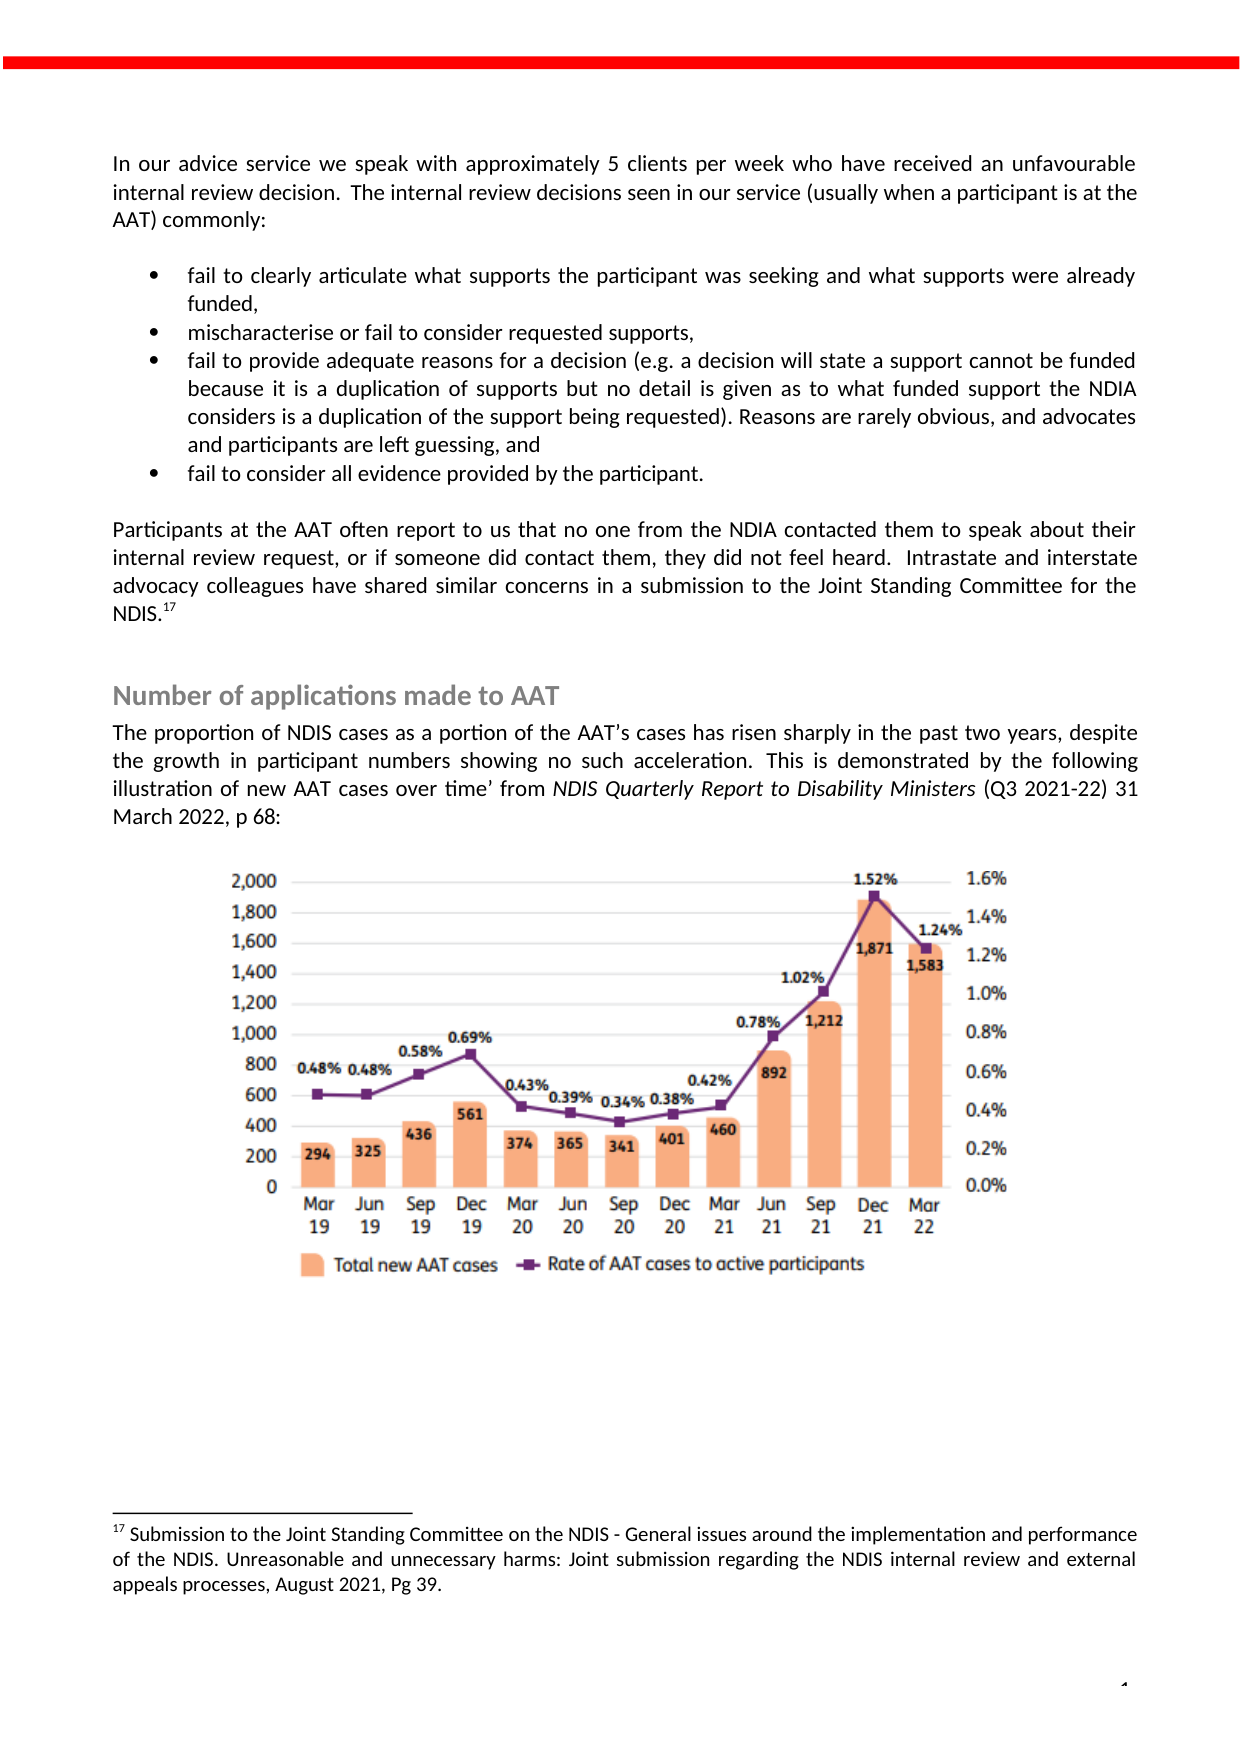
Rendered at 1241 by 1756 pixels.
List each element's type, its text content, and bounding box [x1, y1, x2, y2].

picture [231, 871, 1007, 1278]
list fail to provide adequate reasons for a decision (e.g. a decision will state a support cannot be funded because it is a duplication of supports but no detail is given as to what funded support the NDIA considers is a duplication of the support being requested). Reasons are rarely obvious, and advocates and participants are left guessing, and [150, 346, 1138, 458]
list mischaracterise or fail to consider requested supports, [150, 318, 1203, 346]
text 17 Submission to the Joint Standing Committee on the NDIS - General issues around the implementation and performance of the NDIS. Unreasonable and unnecessary harms: Joint submission regarding the NDIS internal review and external appeals processes, August 2021, Pg 39. [112, 1521, 1138, 1597]
text The proportion of NDIS cases as a portion of the AAT’s cases has risen sharply in the past two years, despite the growth in participant numbers showing no such acceleration. This is demonstrated by the following illustration of new AAT cases over time’ from NDIS Quarterly Report to Disability Ministers (Q3 2021-22) 31 March 2022, p 68: [112, 718, 1138, 830]
text In our advice service we speak with approximately 5 clients per week who have received an unfavourable internal review decision. The internal review decisions seen in our service (usually when a participant is at the AAT) commonly: [112, 149, 1138, 234]
list fail to consider all evidence provided by the participant. [150, 458, 1203, 487]
text Participants at the AAT often report to us that no one from the NDIA contacted them to speak about their internal review request, or if someone did contact them, they did not feel heard. Intrastate and interstate advocacy colleagues have shared similar concerns in a submission to the Joint Standing Committee for the NDIS.17 [112, 515, 1138, 627]
list fail to clearly articulate what supports the participant was seeking and what supports were already funded, [150, 261, 1138, 317]
subtitle Number of applications made to AAT [112, 677, 1203, 713]
